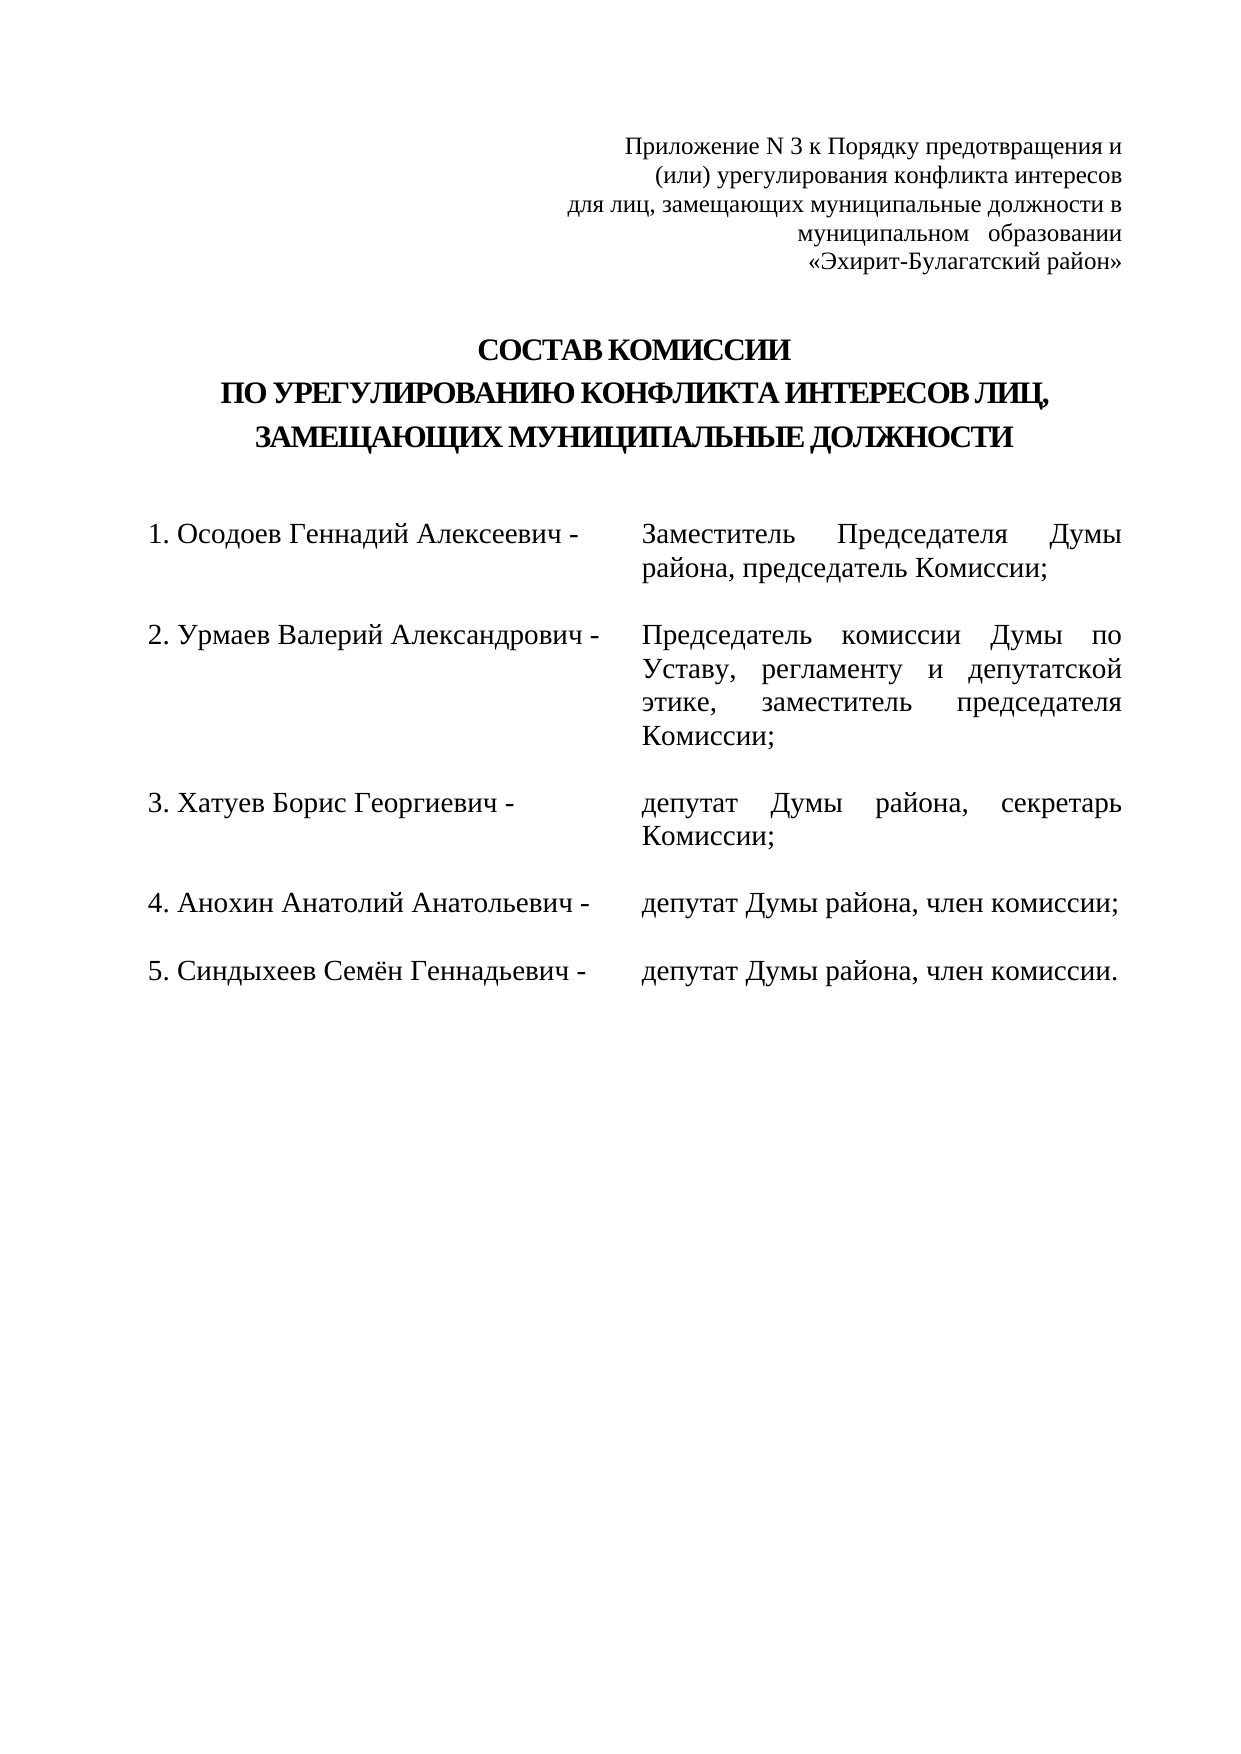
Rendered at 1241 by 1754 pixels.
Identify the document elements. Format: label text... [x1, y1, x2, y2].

text Заместитель Председателя Думы района, председатель Комиссии; [642, 517, 1122, 584]
text 4. Анохин Анатолий Анатольевич - [148, 886, 628, 919]
text для лиц, замещающих муниципальные должности в [148, 189, 1122, 218]
text 5. Синдыхеев Семён Геннадьевич - [148, 953, 628, 986]
text (или) урегулирования конфликта интересов [148, 160, 1122, 189]
text 3. Хатуев Борис Георгиевич - [148, 785, 628, 818]
text депутат Думы района, член комиссии. [642, 953, 1122, 986]
text «Эхирит-Булагатский район» [148, 246, 1122, 275]
text СОСТАВ КОМИССИИ [148, 331, 1122, 367]
text депутат Думы района, секретарь Комиссии; [642, 785, 1122, 852]
text Председатель комиссии Думы по Уставу, регламенту и депутатской этике, заместитель председателя Комиссии; [642, 617, 1122, 751]
text Приложение N 3 к Порядку предотвращения и [148, 118, 1122, 160]
text муниципальном образовании [148, 218, 1122, 246]
text депутат Думы района, член комиссии; [642, 886, 1122, 919]
text 1. Осодоев Геннадий Алексеевич - [148, 517, 628, 550]
text ПО УРЕГУЛИРОВАНИЮ КОНФЛИКТА ИНТЕРЕСОВ ЛИЦ, ЗАМЕЩАЮЩИХ МУНИЦИПАЛЬНЫЕ ДОЛЖНОСТИ [148, 367, 1122, 454]
text 2. Урмаев Валерий Александрович - [148, 617, 628, 651]
